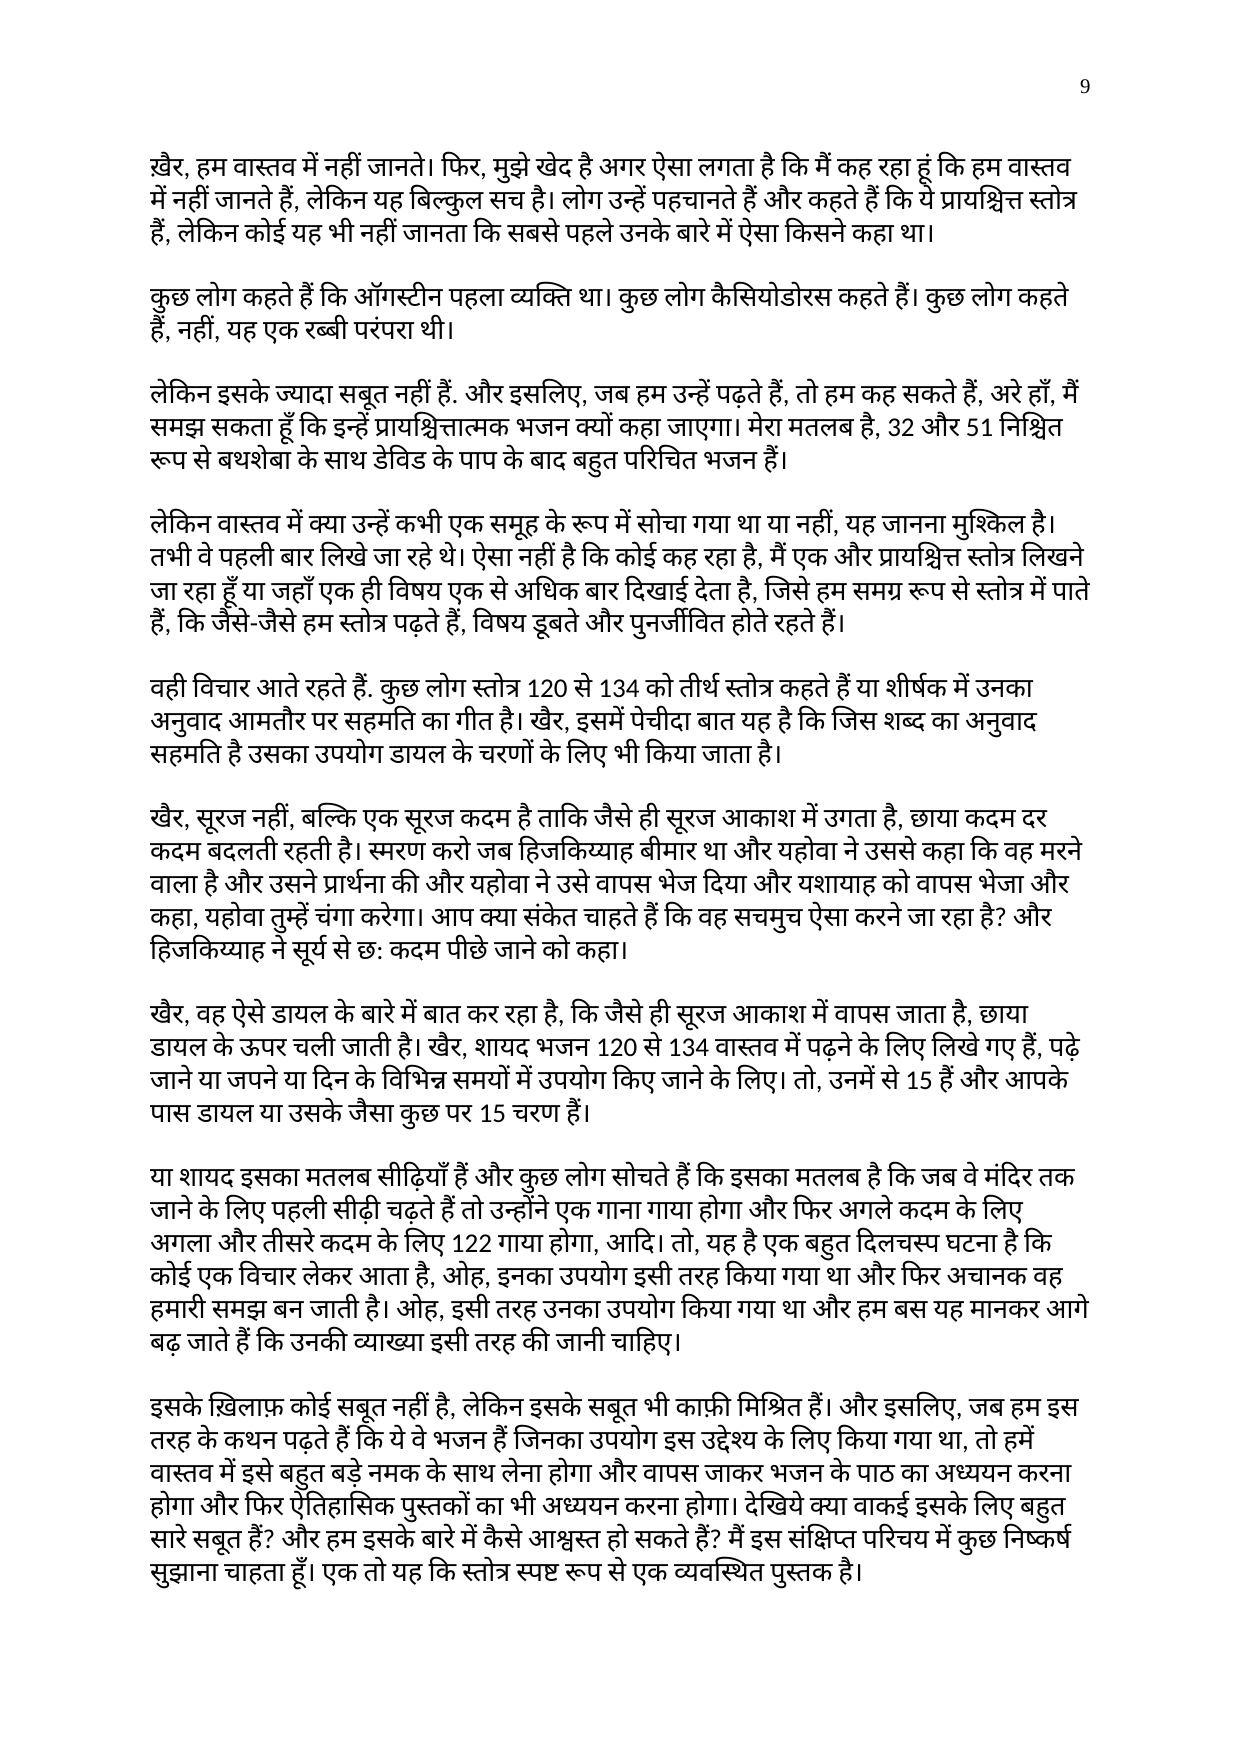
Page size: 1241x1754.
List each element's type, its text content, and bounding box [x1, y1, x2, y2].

text वही विचार आते रहते हैं. कुछ लोग स्तोत्र 120 से 134 को तीर्थ स्तोत्र कहते हैं या शीर्षक में उनका अनुवाद आमतौर पर सहमति का गीत है। खैर, इसमें पेचीदा बात यह है कि जिस शब्द का अनुवाद सहमति है उसका उपयोग डायल के चरणों के लिए भी किया जाता है। [150, 671, 1090, 770]
text लेकिन इसके ज्यादा सबूत नहीं हैं. और इसलिए, जब हम उन्हें पढ़ते हैं, तो हम कह सकते हैं, अरे हाँ, मैं समझ सकता हूँ कि इन्हें प्रायश्चित्तात्मक भजन क्यों कहा जाएगा। मेरा मतलब है, 32 और 51 निश्चित रूप से बथशेबा के साथ डेविड के पाप के बाद बहुत परिचित भजन हैं। [150, 377, 1090, 476]
text या शायद इसका मतलब सीढ़ियाँ हैं और कुछ लोग सोचते हैं कि इसका मतलब है कि जब वे मंदिर तक जाने के लिए पहली सीढ़ी चढ़ते हैं तो उन्होंने एक गाना गाया होगा और फिर अगले कदम के लिए अगला और तीसरे कदम के लिए 122 गाया होगा, आदि। तो, यह है एक बहुत दिलचस्प घटना है कि कोई एक विचार लेकर आता है, ओह, इनका उपयोग इसी तरह किया गया था और फिर अचानक वह हमारी समझ बन जाती है। ओह, इसी तरह उनका उपयोग किया गया था और हम बस यह मानकर आगे बढ़ जाते हैं कि उनकी व्याख्या इसी तरह की जानी चाहिए। [150, 1161, 1090, 1359]
text कुछ लोग कहते हैं कि ऑगस्टीन पहला व्यक्ति था। कुछ लोग कैसियोडोरस कहते हैं। कुछ लोग कहते हैं, नहीं, यह एक रब्बी परंपरा थी। [150, 280, 1090, 346]
text ख़ैर, हम वास्तव में नहीं जानते। फिर, मुझे खेद है अगर ऐसा लगता है कि मैं कह रहा हूं कि हम वास्तव में नहीं जानते हैं, लेकिन यह बिल्कुल सच है। लोग उन्हें पहचानते हैं और कहते हैं कि ये प्रायश्चित्त स्तोत्र हैं, लेकिन कोई यह भी नहीं जानता कि सबसे पहले उनके बारे में ऐसा किसने कहा था। [150, 150, 1090, 249]
text खैर, वह ऐसे डायल के बारे में बात कर रहा है, कि जैसे ही सूरज आकाश में वापस जाता है, छाया डायल के ऊपर चली जाती है। खैर, शायद भजन 120 से 134 वास्तव में पढ़ने के लिए लिखे गए हैं, पढ़े जाने या जपने या दिन के विभिन्न समयों में उपयोग किए जाने के लिए। तो, उनमें से 15 हैं और आपके पास डायल या उसके जैसा कुछ पर 15 चरण हैं। [150, 997, 1090, 1129]
text इसके ख़िलाफ़ कोई सबूत नहीं है, लेकिन इसके सबूत भी काफ़ी मिश्रित हैं। और इसलिए, जब हम इस तरह के कथन पढ़ते हैं कि ये वे भजन हैं जिनका उपयोग इस उद्देश्य के लिए किया गया था, तो हमें वास्तव में इसे बहुत बड़े नमक के साथ लेना होगा और वापस जाकर भजन के पाठ का अध्ययन करना होगा और फिर ऐतिहासिक पुस्तकों का भी अध्ययन करना होगा। देखिये क्या वाकई इसके लिए बहुत सारे सबूत हैं? और हम इसके बारे में कैसे आश्वस्त हो सकते हैं? मैं इस संक्षिप्त परिचय में कुछ निष्कर्ष सुझाना चाहता हूँ। एक तो यह कि स्तोत्र स्पष्ट रूप से एक व्यवस्थित पुस्तक है। [150, 1390, 1090, 1588]
text लेकिन वास्तव में क्या उन्हें कभी एक समूह के रूप में सोचा गया था या नहीं, यह जानना मुश्किल है। तभी वे पहली बार लिखे जा रहे थे। ऐसा नहीं है कि कोई कह रहा है, मैं एक और प्रायश्चित्त स्तोत्र लिखने जा रहा हूँ या जहाँ एक ही विषय एक से अधिक बार दिखाई देता है, जिसे हम समग्र रूप से स्तोत्र में पाते हैं, कि जैसे-जैसे हम स्तोत्र पढ़ते हैं, विषय डूबते और पुनर्जीवित होते रहते हैं। [150, 508, 1090, 640]
text खैर, सूरज नहीं, बल्कि एक सूरज कदम है ताकि जैसे ही सूरज आकाश में उगता है, छाया कदम दर कदम बदलती रहती है। स्मरण करो जब हिजकिय्याह बीमार था और यहोवा ने उससे कहा कि वह मरने वाला है और उसने प्रार्थना की और यहोवा ने उसे वापस भेज दिया और यशायाह को वापस भेजा और कहा, यहोवा तुम्हें चंगा करेगा। आप क्या संकेत चाहते हैं कि वह सचमुच ऐसा करने जा रहा है? और हिजकिय्याह ने सूर्य से छ: कदम पीछे जाने को कहा। [150, 801, 1090, 966]
